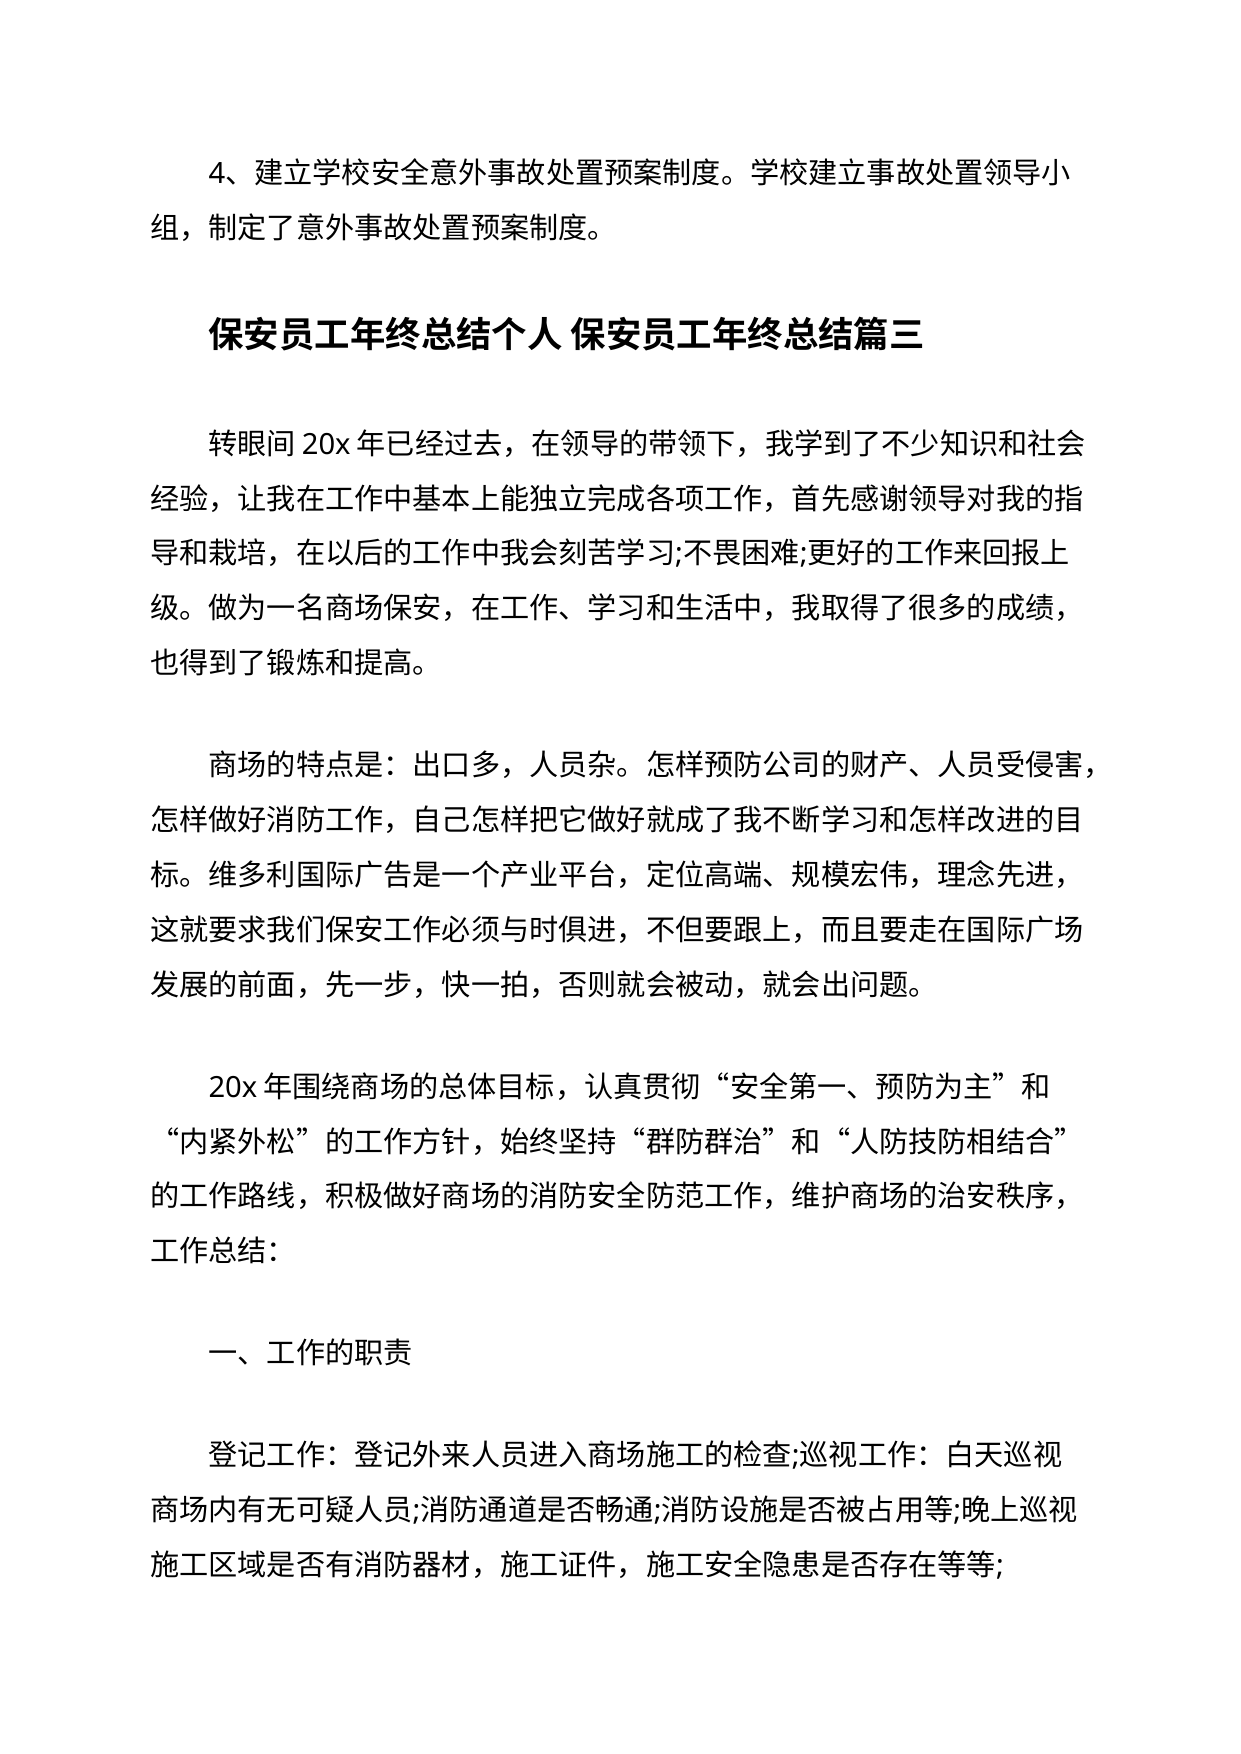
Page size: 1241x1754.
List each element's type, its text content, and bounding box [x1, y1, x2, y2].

text 转眼间20x年已经过去，在领导的带领下，我学到了不少知识和社会经验，让我在工作中基本上能独立完成各项工作，首先感谢领导对我的指导和栽培，在以后的工作中我会刻苦学习;不畏困难;更好的工作来回报上级。做为一名商场保安，在工作、学习和生活中，我取得了很多的成绩，也得到了锻炼和提高。 [150, 420, 1090, 682]
text 保安员工年终总结个人 保安员工年终总结篇三 [150, 307, 1090, 358]
text 20x年围绕商场的总体目标，认真贯彻“安全第一、预防为主”和“内紧外松”的工作方针，始终坚持“群防群治”和“人防技防相结合”的工作路线，积极做好商场的消防安全防范工作，维护商场的治安秩序，工作总结： [150, 1063, 1090, 1270]
text 4、建立学校安全意外事故处置预案制度。学校建立事故处置领导小组，制定了意外事故处置预案制度。 [150, 150, 1090, 247]
text 登记工作：登记外来人员进入商场施工的检查;巡视工作：白天巡视商场内有无可疑人员;消防通道是否畅通;消防设施是否被占用等;晚上巡视施工区域是否有消防器材，施工证件，施工安全隐患是否存在等等; [150, 1431, 1090, 1584]
text 一、工作的职责 [150, 1330, 1090, 1372]
text 商场的特点是：出口多，人员杂。怎样预防公司的财产、人员受侵害，怎样做好消防工作，自己怎样把它做好就成了我不断学习和怎样改进的目标。维多利国际广告是一个产业平台，定位高端、规模宏伟，理念先进，这就要求我们保安工作必须与时俱进，不但要跟上，而且要走在国际广场发展的前面，先一步，快一拍，否则就会被动，就会出问题。 [150, 742, 1090, 1004]
